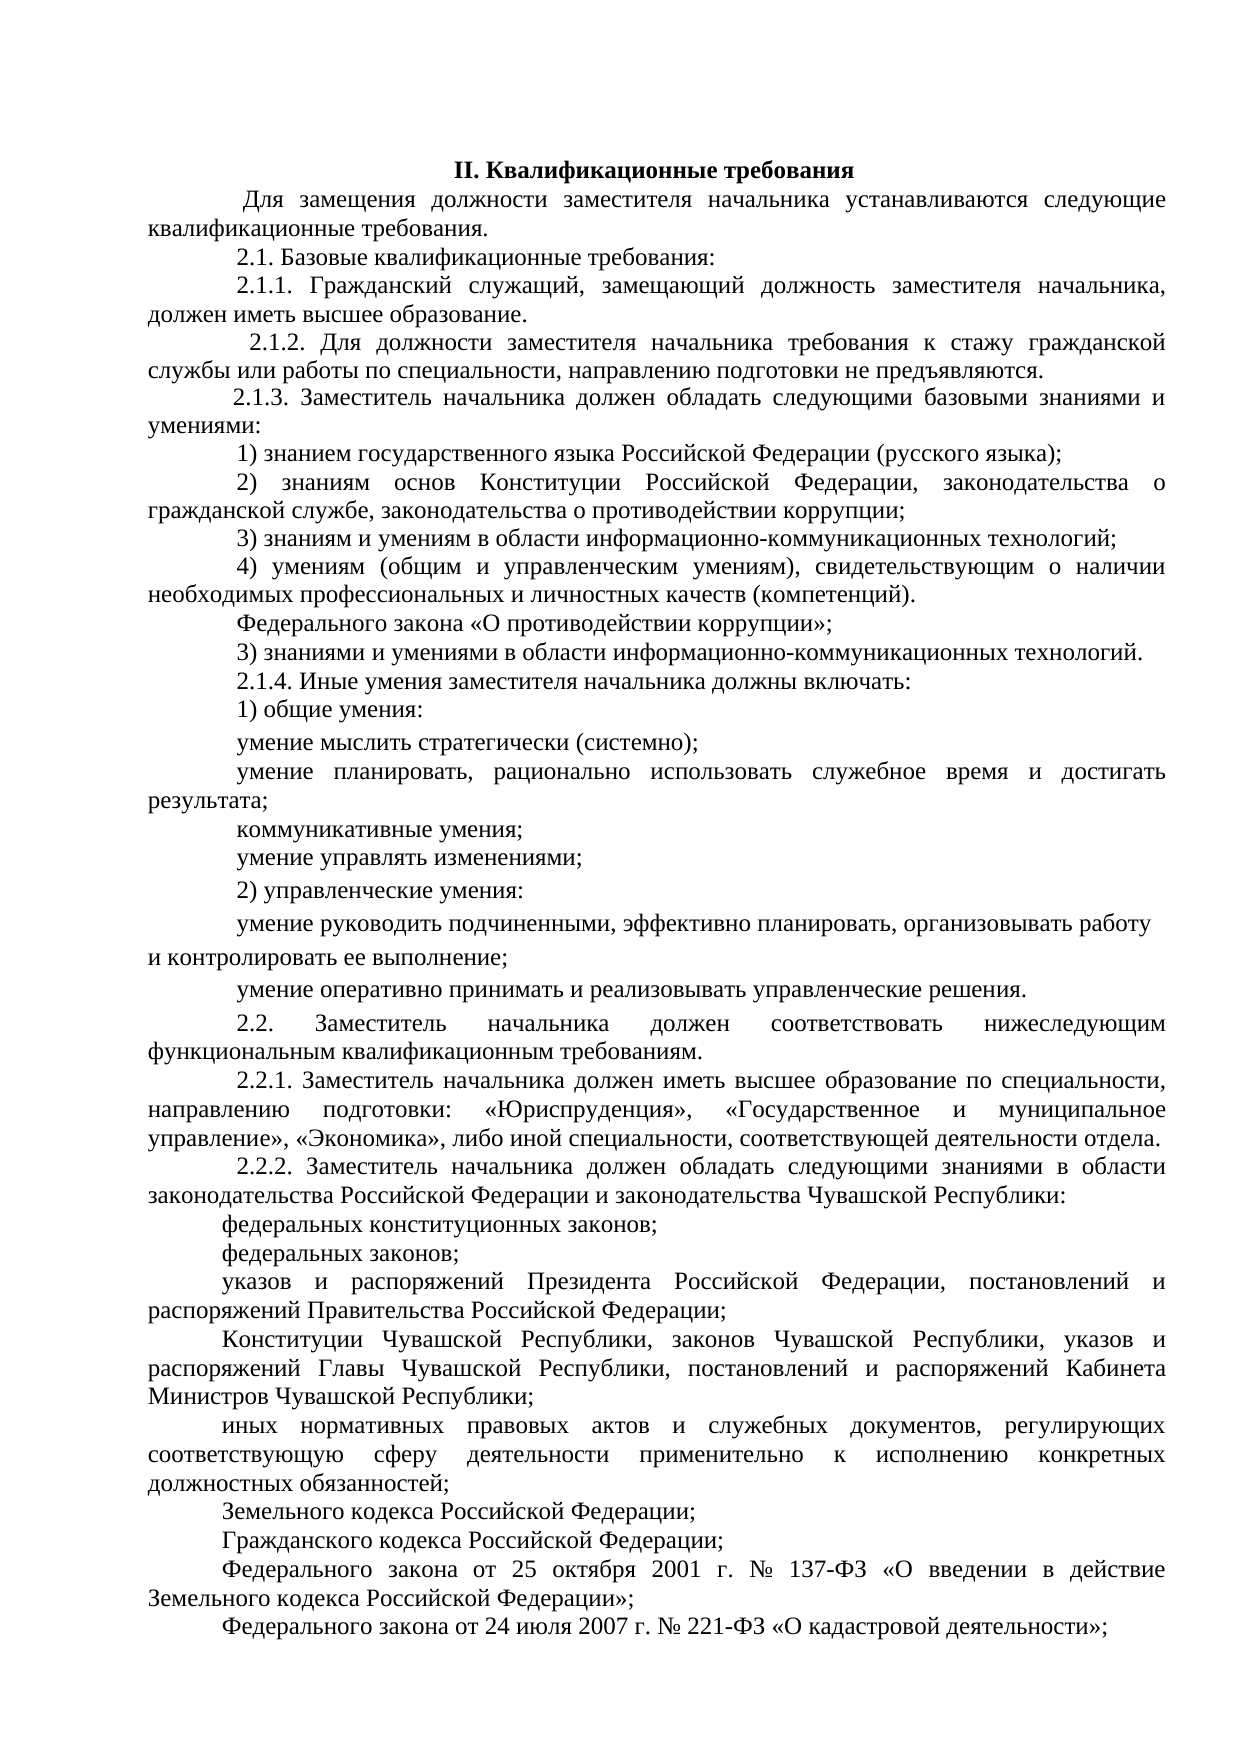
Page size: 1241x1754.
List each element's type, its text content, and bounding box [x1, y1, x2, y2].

text умение оперативно принимать и реализовывать управленческие решения. [148, 974, 1167, 1003]
text 2.1.1. Гражданский служащий, замещающий должность заместителя начальника, должен иметь высшее образование. [148, 270, 1167, 328]
text 2.2.2. Заместитель начальника должен обладать следующими знаниями в области законодательства Российской Федерации и законодательства Чувашской Республики: [148, 1151, 1167, 1209]
list умение руководить подчиненными, эффективно планировать, организовывать работу и контролировать ее выполнение; [148, 908, 1167, 970]
text федеральных конституционных законов; [148, 1209, 1167, 1238]
text коммуникативные умения; [148, 814, 1167, 842]
text 2.1. Базовые квалификационные требования: [148, 242, 1167, 270]
text 2.2.1. Заместитель начальника должен иметь высшее образование по специальности, направлению подготовки: «Юриспруденция», «Государственное и муниципальное управление», «Экономика», либо иной специальности, соответствующей деятельности отдела. [148, 1065, 1167, 1151]
text умение мыслить стратегически (системно); [148, 727, 1167, 756]
text 3) знаниями и умениями в области информационно-коммуникационных технологий. [148, 637, 1167, 666]
text 4) умениям (общим и управленческим умениям), свидетельствующим о наличии необходимых профессиональных и личностных качеств (компетенций). [148, 552, 1167, 608]
text Гражданского кодекса Российской Федерации; [148, 1525, 1167, 1554]
text федеральных законов; [148, 1238, 1167, 1266]
text 2) знаниям основ Конституции Российской Федерации, законодательства о гражданской службе, законодательства о противодействии коррупции; [148, 467, 1167, 524]
text Конституции Чувашской Республики, законов Чувашской Республики, указов и распоряжений Главы Чувашской Республики, постановлений и распоряжений Кабинета Министров Чувашской Республики; [148, 1324, 1167, 1410]
text 2.1.4. Иные умения заместителя начальника должны включать: [148, 666, 1167, 694]
text 2.2. Заместитель начальника должен соответствовать нижеследующим функциональным квалификационным требованиям. [148, 1008, 1167, 1065]
text 1) знанием государственного языка Российской Федерации (русского языка); [148, 439, 1167, 467]
text II. Квалификационные требования [148, 155, 1167, 184]
text 2.1.2. Для должности заместителя начальника требования к стажу гражданской службы или работы по специальности, направлению подготовки не предъявляются. [148, 328, 1167, 383]
text Федерального закона «О противодействии коррупции»; [148, 608, 1167, 637]
text Земельного кодекса Российской Федерации; [148, 1496, 1167, 1525]
text умение управлять изменениями; [148, 842, 1167, 871]
text 2) управленческие умения: [148, 876, 1167, 904]
text 3) знаниям и умениям в области информационно-коммуникационных технологий; [148, 524, 1167, 552]
text 1) общие умения: [148, 694, 1167, 723]
text указов и распоряжений Президента Российской Федерации, постановлений и распоряжений Правительства Российской Федерации; [148, 1266, 1167, 1324]
text Федерального закона от 25 октября 2001 г. № 137-ФЗ «О введении в действие Земельного кодекса Российской Федерации»; [148, 1554, 1167, 1611]
text 2.1.3. Заместитель начальника должен обладать следующими базовыми знаниями и умениями: [148, 383, 1167, 439]
text умение планировать, рационально использовать служебное время и достигать результата; [148, 756, 1167, 814]
text Федерального закона от 24 июля 2007 г. № 221-ФЗ «О кадастровой деятельности»; [148, 1611, 1167, 1640]
text Для замещения должности заместителя начальника устанавливаются следующие квалификационные требования. [148, 184, 1167, 242]
text иных нормативных правовых актов и служебных документов, регулирующих соответствующую сферу деятельности применительно к исполнению конкретных должностных обязанностей; [148, 1410, 1167, 1496]
